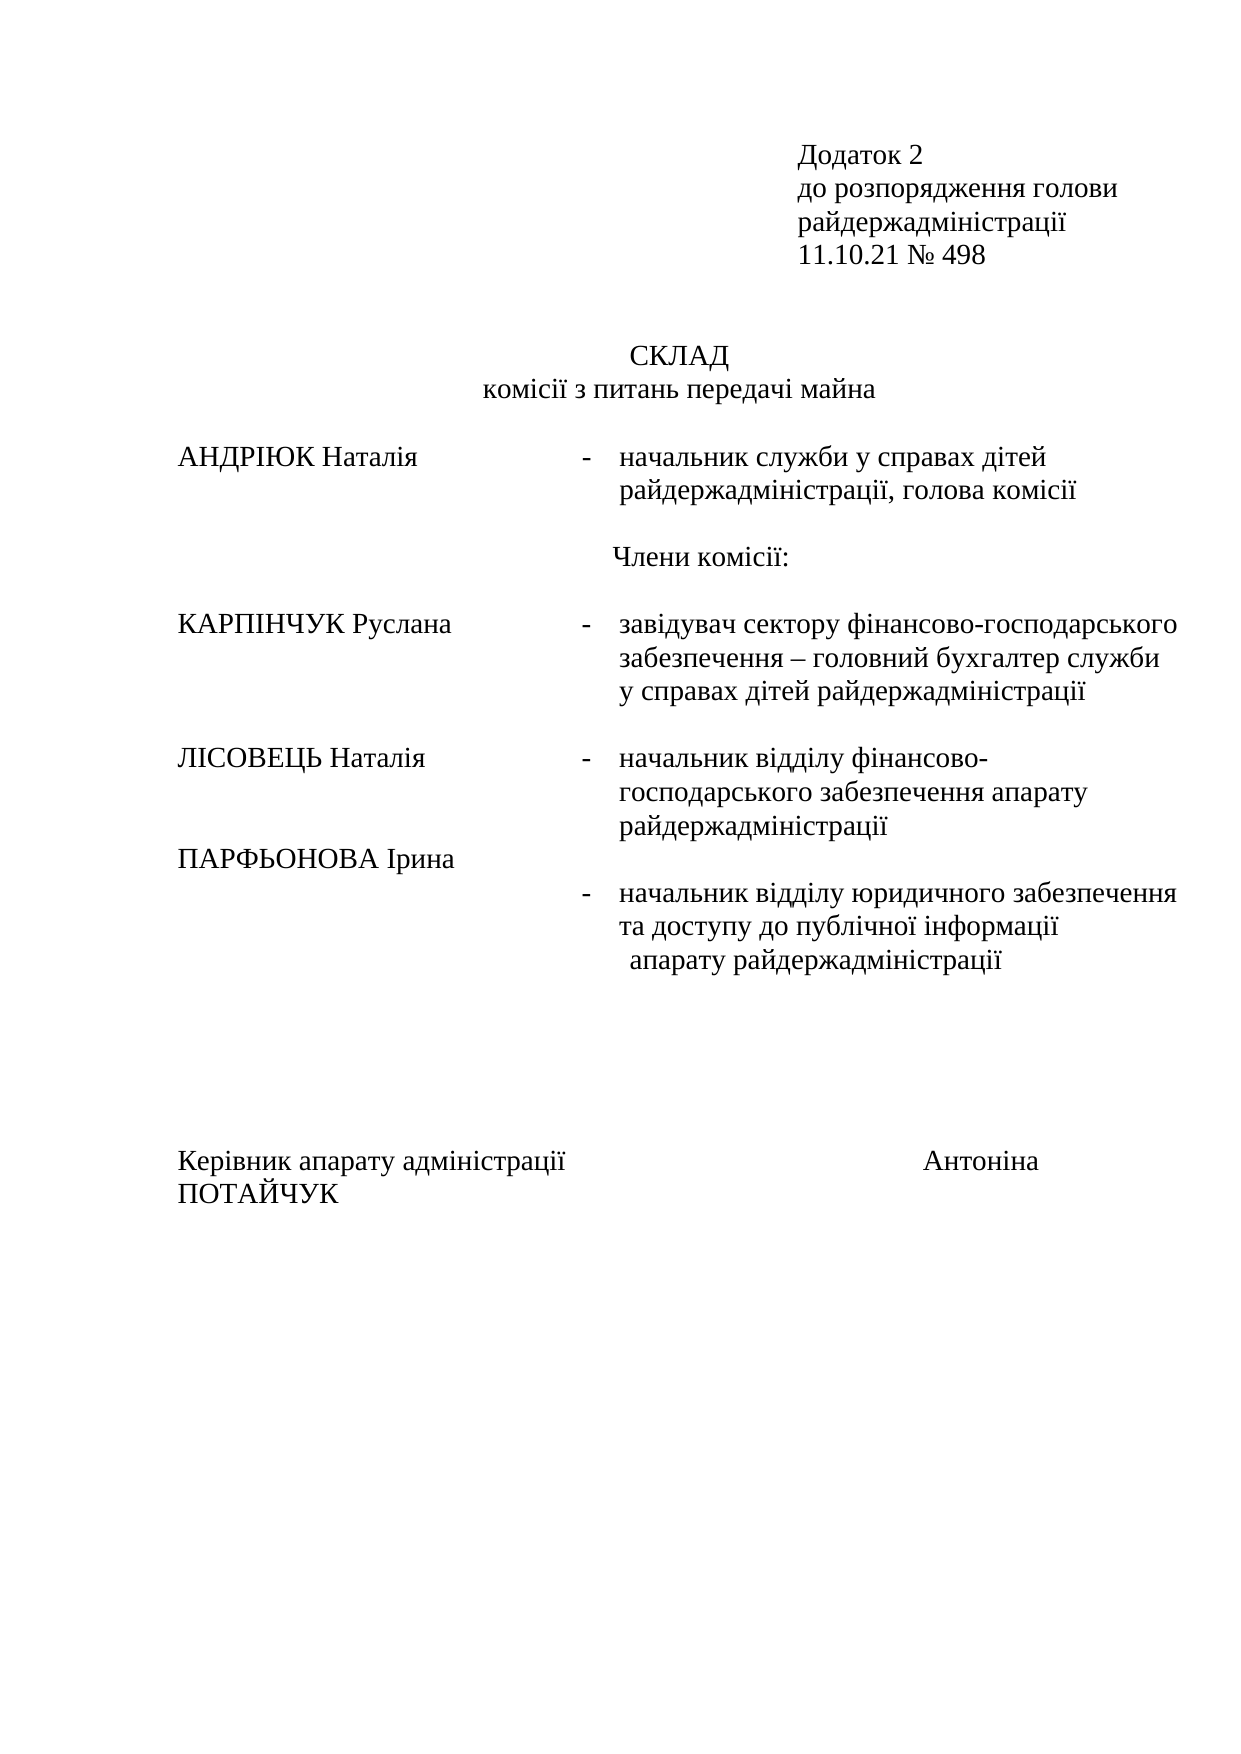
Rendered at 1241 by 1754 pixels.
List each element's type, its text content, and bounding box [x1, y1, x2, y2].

text до розпорядження голови [177, 170, 1181, 204]
list начальник відділу фінансово-господарського забезпечення апарату райдержадміністрації [581, 741, 1181, 841]
text 11.10.21 № 498 [177, 237, 1181, 271]
list начальник відділу юридичного забезпечення та доступу до публічної інформації [581, 875, 1181, 942]
text Члени комісії: [177, 539, 1181, 573]
text ЛІСОВЕЦЬ Наталія [177, 741, 536, 774]
text Додаток 2 [724, 137, 1181, 170]
text СКЛАД [177, 338, 1181, 372]
text Керівник апарату адміністрації Антоніна ПОТАЙЧУК [177, 1143, 1181, 1210]
text комісії з питань передачі майна [177, 372, 1181, 405]
text райдержадміністрації [177, 204, 1181, 237]
text АНДРІЮК Наталія [177, 439, 507, 472]
text ПАРФЬОНОВА Ірина [177, 841, 536, 875]
list завідувач сектору фінансово-господарського забезпечення – головний бухгалтер служби у справах дітей райдержадміністрації [581, 606, 1181, 707]
list начальник служби у справах дітей райдержадміністрації, голова комісії [582, 439, 1181, 506]
text апарату райдержадміністрації [177, 942, 1181, 975]
text КАРПІНЧУК Руслана [177, 606, 536, 640]
